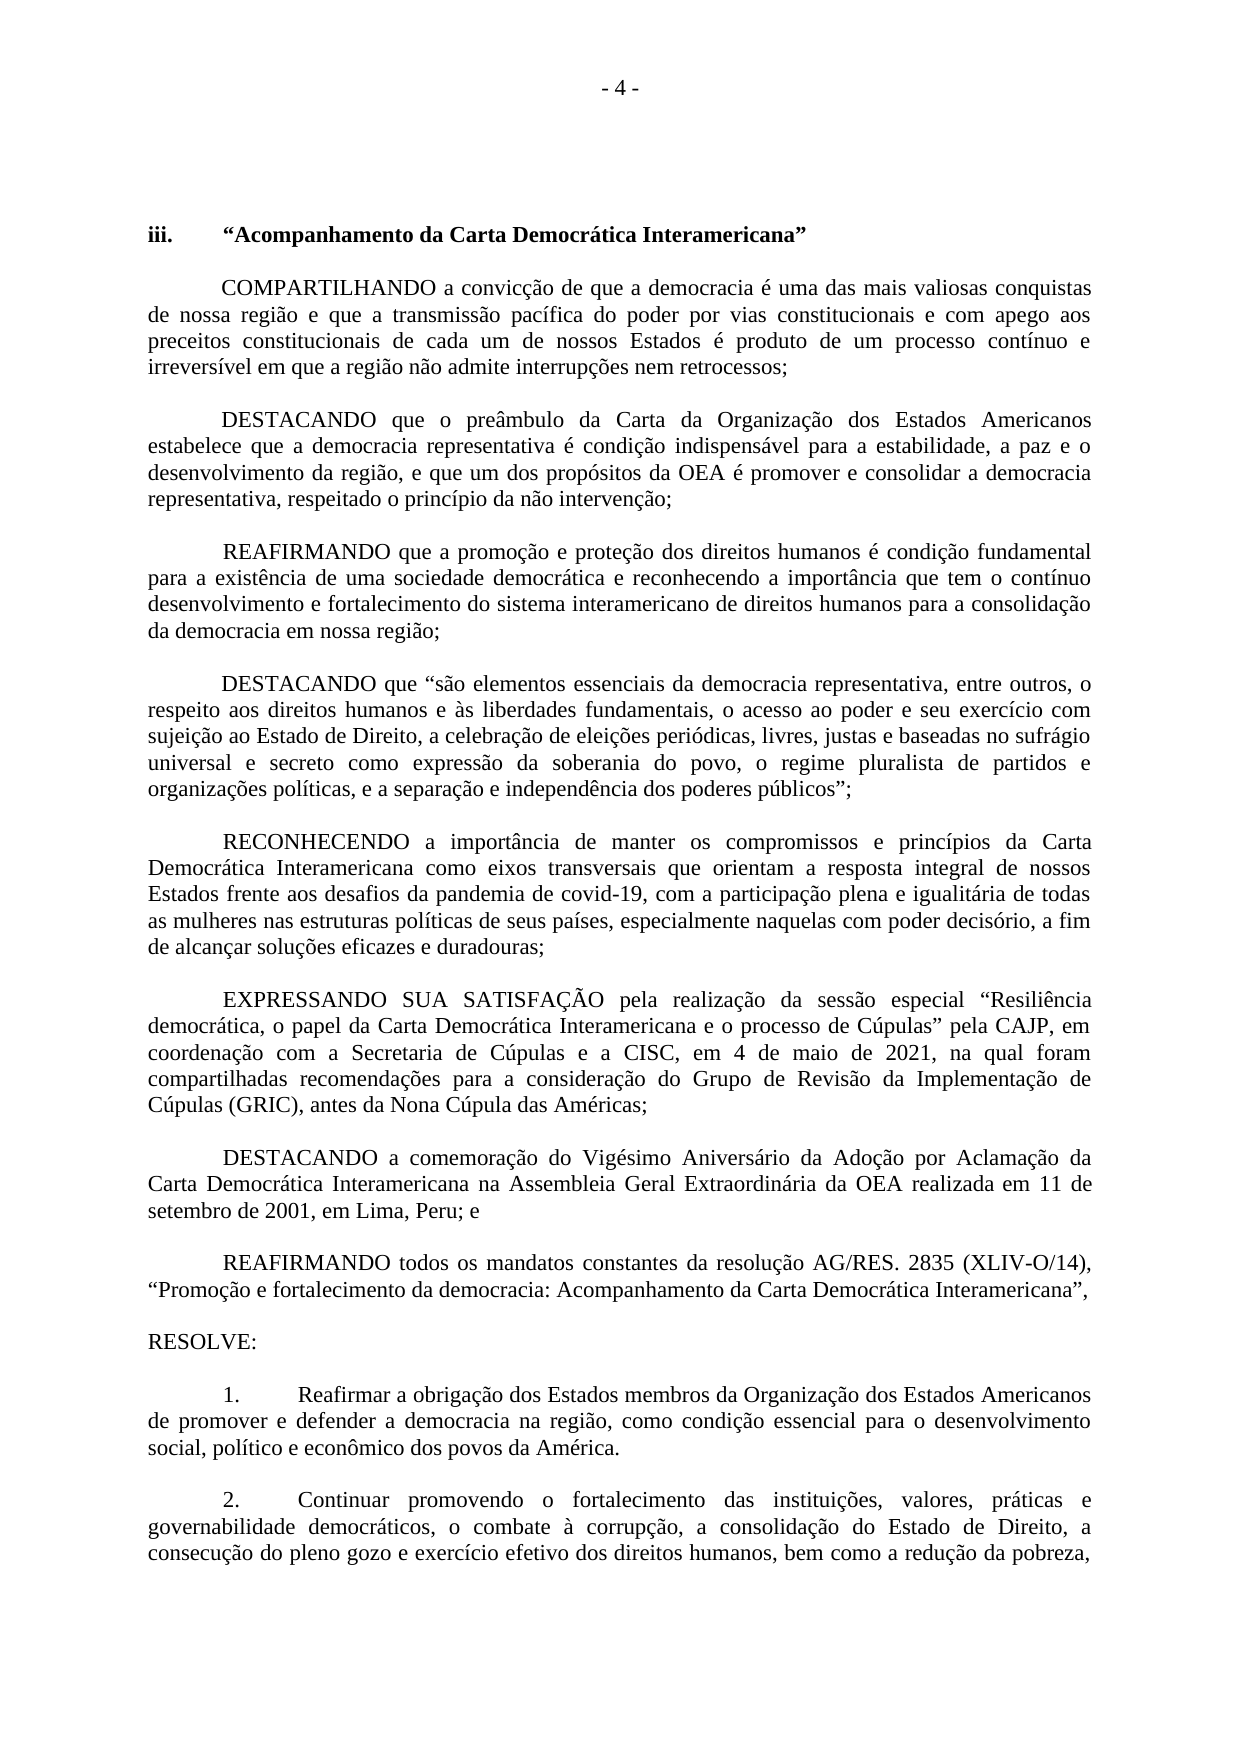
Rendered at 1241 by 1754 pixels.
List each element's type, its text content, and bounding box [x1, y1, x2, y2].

text DESTACANDO que “são elementos essenciais da democracia representativa, entre outros, o respeito aos direitos humanos e às liberdades fundamentais, o acesso ao poder e seu exercício com sujeição ao Estado de Direito, a celebração de eleições periódicas, livres, justas e baseadas no sufrágio universal e secreto como expressão da soberania do povo, o regime pluralista de partidos e organizações políticas, e a separação e independência dos poderes públicos”; [148, 669, 1093, 801]
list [148, 1487, 1093, 1566]
text COMPARTILHANDO a convicção de que a democracia é uma das mais valiosas conquistas de nossa região e que a transmissão pacífica do poder por vias constitucionais e com apego aos preceitos constitucionais de cada um de nossos Estados é produto de um processo contínuo e irreversível em que a região não admite interrupções nem retrocessos; [148, 274, 1093, 380]
text DESTACANDO a comemoração do Vigésimo Aniversário da Adoção por Aclamação da Carta Democrática Interamericana na Assembleia Geral Extraordinária da OEA realizada em 11 de setembro de 2001, em Lima, Peru; e [148, 1144, 1093, 1223]
text DESTACANDO que o preâmbulo da Carta da Organização dos Estados Americanos estabelece que a democracia representativa é condição indispensável para a estabilidade, a paz e o desenvolvimento da região, e que um dos propósitos da OEA é promover e consolidar a democracia representativa, respeitado o princípio da não intervenção; [148, 406, 1093, 511]
text REAFIRMANDO que a promoção e proteção dos direitos humanos é condição fundamental para a existência de uma sociedade democrática e reconhecendo a importância que tem o contínuo desenvolvimento e fortalecimento do sistema interamericano de direitos humanos para a consolidação da democracia em nossa região; [148, 538, 1093, 643]
text EXPRESSANDO SUA SATISFAÇÃO pela realização da sessão especial “Resiliência democrática, o papel da Carta Democrática Interamericana e o processo de Cúpulas” pela CAJP, em coordenação com a Secretaria de Cúpulas e a CISC, em 4 de maio de 2021, na qual foram compartilhadas recomendações para a consideração do Grupo de Revisão da Implementação de Cúpulas (GRIC), antes da Nona Cúpula das Américas; [148, 986, 1093, 1118]
text RECONHECENDO a importância de manter os compromissos e princípios da Carta Democrática Interamericana como eixos transversais que orientam a resposta integral de nossos Estados frente aos desafios da pandemia de covid-19, com a participação plena e igualitária de todas as mulheres nas estruturas políticas de seus países, especialmente naquelas com poder decisório, a fim de alcançar soluções eficazes e duradouras; [148, 828, 1093, 959]
text REAFIRMANDO todos os mandatos constantes da resolução AG/RES. 2835 (XLIV-O/14), “Promoção e fortalecimento da democracia: Acompanhamento da Carta Democrática Interamericana”, [148, 1249, 1093, 1302]
subtitle “Acompanhamento da Carta Democrática Interamericana” [148, 222, 1093, 248]
text RESOLVE: [148, 1328, 1093, 1355]
list Reafirmar a obrigação dos Estados membros da Organização dos Estados Americanos de promover e defender a democracia na região, como condição essencial para o desenvolvimento social, político e econômico dos povos da América. [148, 1381, 1093, 1460]
